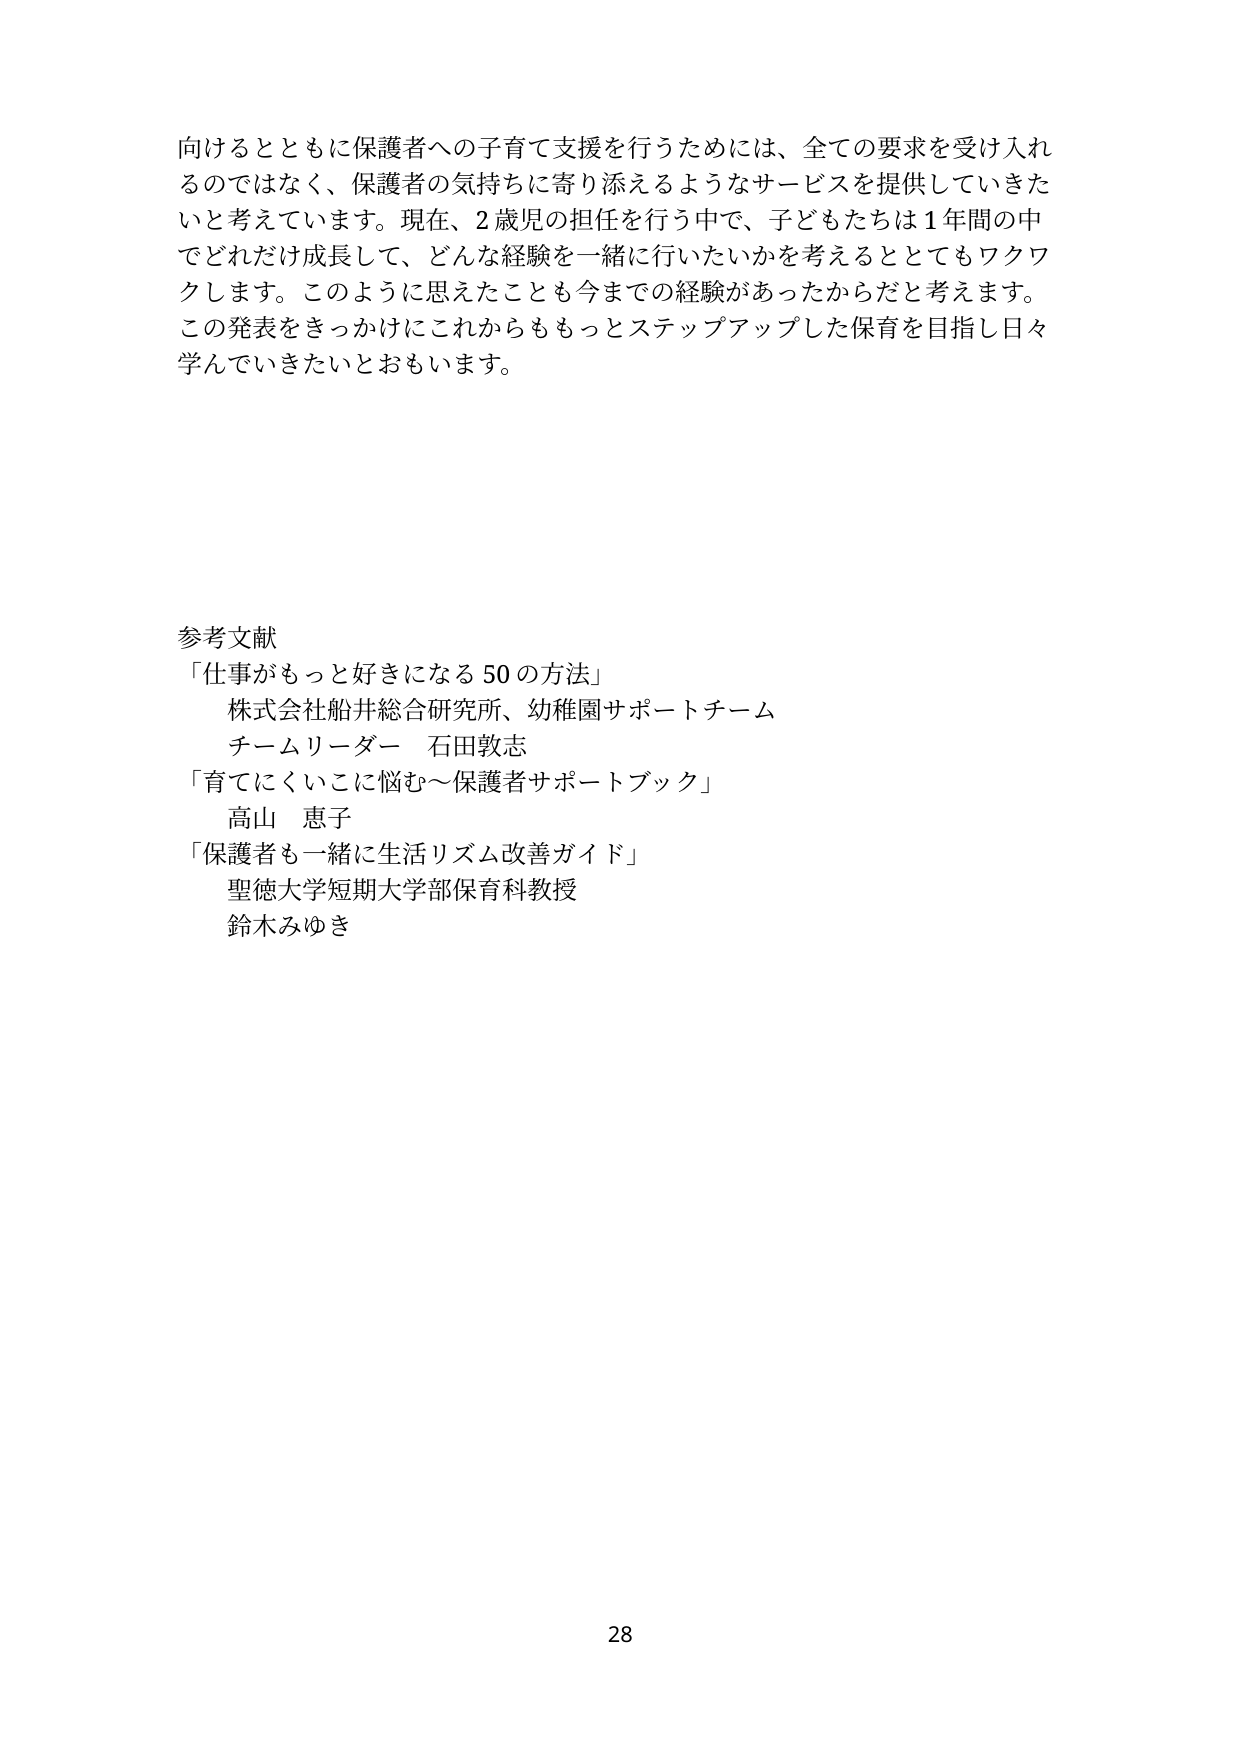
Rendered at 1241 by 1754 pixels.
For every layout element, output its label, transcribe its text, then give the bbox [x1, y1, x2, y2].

text この発表をきっかけにこれからももっとステップアップした保育を目指し日々 [177, 308, 1063, 344]
text チームリーダー 石田敦志 [177, 727, 1063, 762]
text 学んでいきたいとおもいます。 [177, 344, 1063, 380]
text 「育てにくいこに悩む～保護者サポートブック」 [177, 762, 1063, 798]
text 「仕事がもっと好きになる50の方法」 [177, 654, 1063, 691]
text いと考えています。現在、2歳児の担任を行う中で、子どもたちは1年間の中 [177, 200, 1063, 236]
text 株式会社船井総合研究所、幼稚園サポートチーム [177, 691, 1063, 727]
text でどれだけ成長して、どんな経験を一緒に行いたいかを考えるととてもワクワ [177, 236, 1063, 272]
text 参考文献 [177, 619, 1063, 654]
text 鈴木みゆき [177, 906, 1063, 942]
text 聖徳大学短期大学部保育科教授 [177, 870, 1063, 906]
text るのではなく、保護者の気持ちに寄り添えるようなサービスを提供していきた [177, 164, 1063, 200]
text クします。このように思えたことも今までの経験があったからだと考えます。 [177, 272, 1063, 308]
text 向けるとともに保護者への子育て支援を行うためには、全ての要求を受け入れ [177, 128, 1063, 164]
text 「保護者も一緒に生活リズム改善ガイド」 [177, 834, 1063, 870]
text 高山 恵子 [177, 798, 1063, 834]
